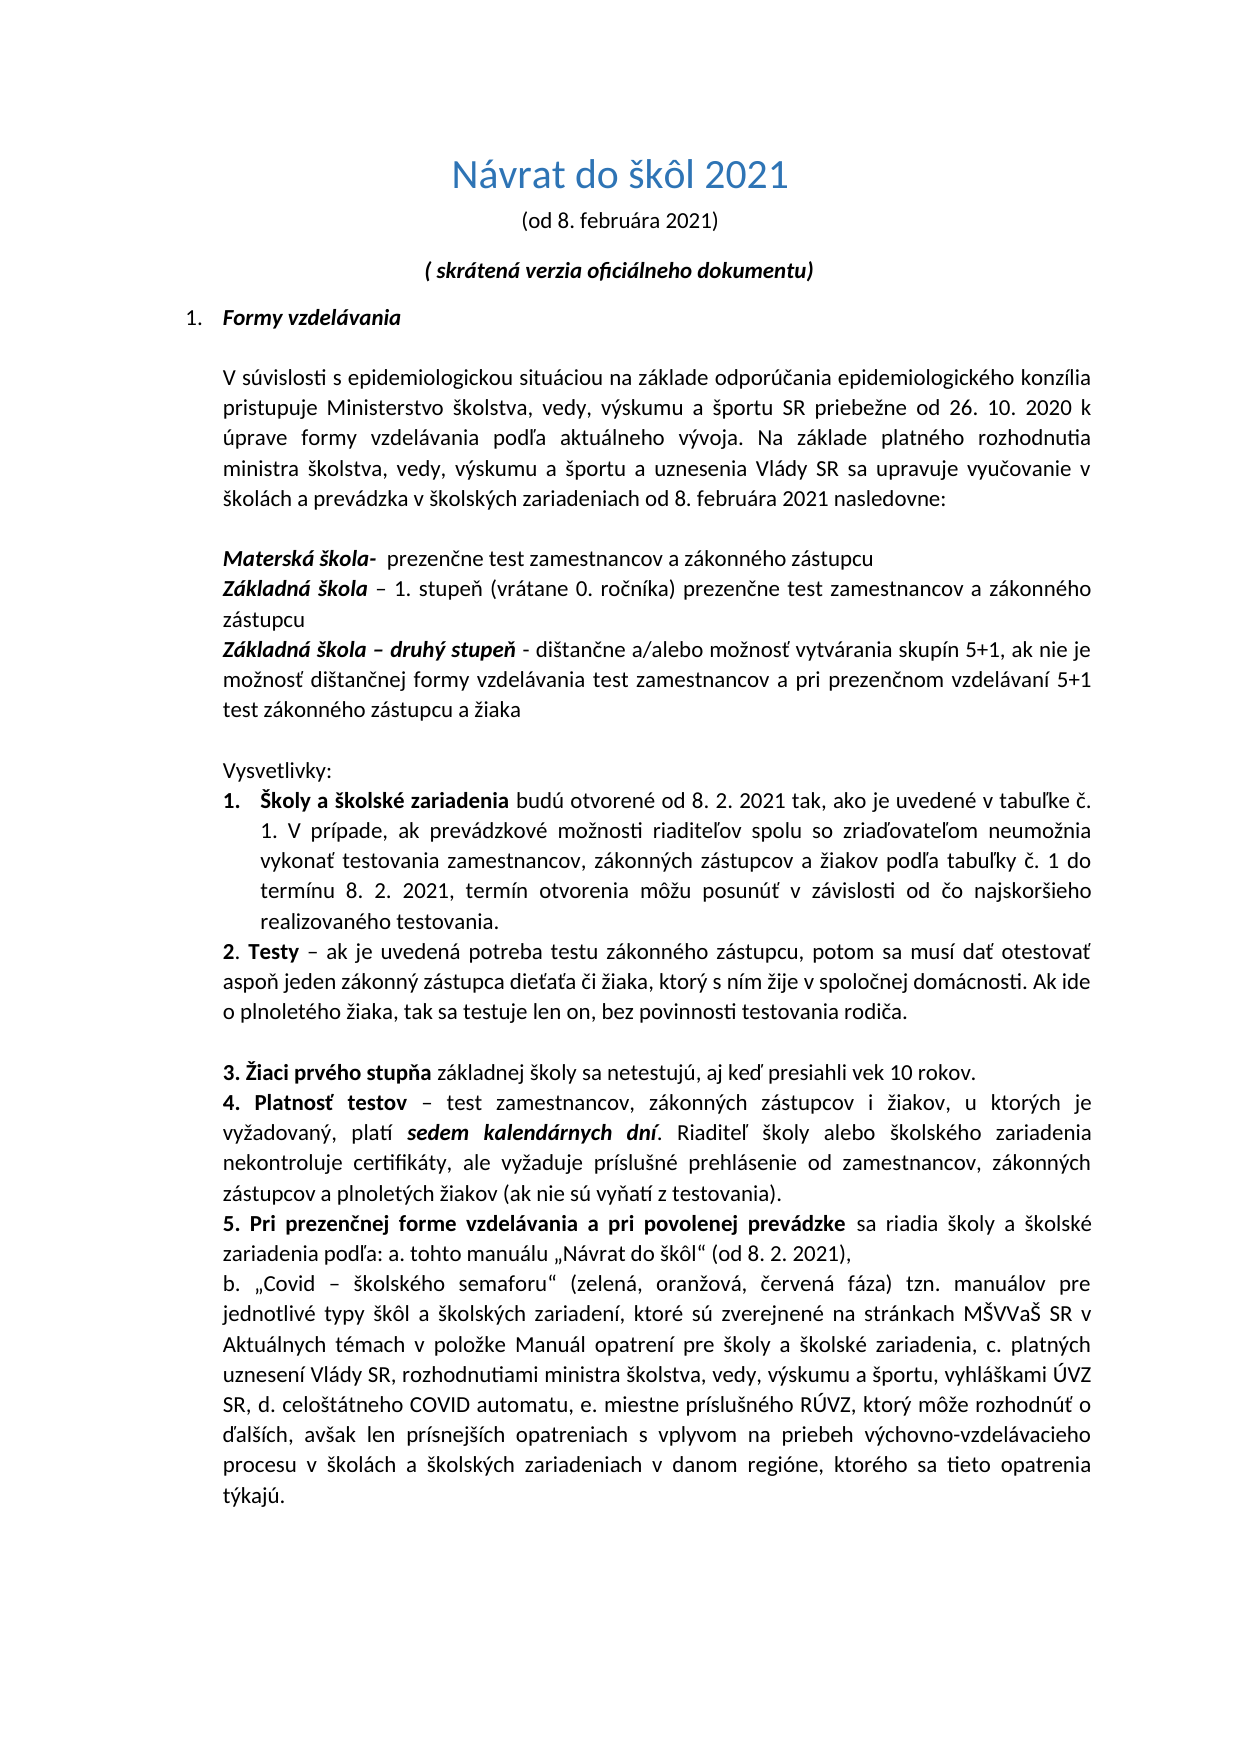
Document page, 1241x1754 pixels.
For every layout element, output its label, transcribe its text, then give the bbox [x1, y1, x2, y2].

text ( skrátená verzia oficiálneho dokumentu) [148, 256, 1093, 284]
list 2. Testy – ak je uvedená potreba testu zákonného zástupcu, potom sa musí dať otestovať aspoň jeden zákonný zástupca dieťaťa či žiaka, ktorý s ním žije v spoločnej domácnosti. Ak ide o plnoletého žiaka, tak sa testuje len on, bez povinnosti testovania rodiča. [223, 937, 1093, 1026]
list 3. Žiaci prvého stupňa základnej školy sa netestujú, aj keď presiahli vek 10 rokov. [223, 1058, 1093, 1086]
list Vysvetlivky: [223, 756, 1093, 784]
list 5. Pri prezenčnej forme vzdelávania a pri povolenej prevádzke sa riadia školy a školské zariadenia podľa: a. tohto manuálu „Návrat do škôl“ (od 8. 2. 2021), [223, 1209, 1093, 1267]
list Základná škola – druhý stupeň - dištančne a/alebo možnosť vytvárania skupín 5+1, ak nie je možnosť dištančnej formy vzdelávania test zamestnancov a pri prezenčnom vzdelávaní 5+1 test zákonného zástupcu a žiaka [223, 635, 1093, 723]
list Školy a školské zariadenia budú otvorené od 8. 2. 2021 tak, ako je uvedené v tabuľke č. 1. V prípade, ak prevádzkové možnosti riaditeľov spolu so zriaďovateľom neumožnia vykonať testovania zamestnancov, zákonných zástupcov a žiakov podľa tabuľky č. 1 do termínu 8. 2. 2021, termín otvorenia môžu posunúť v závislosti od čo najskoršieho realizovaného testovania. [223, 786, 1093, 935]
list Formy vzdelávania [185, 303, 1093, 331]
text (od 8. februára 2021) [148, 206, 1093, 234]
list 4. Platnosť testov – test zamestnancov, zákonných zástupcov i žiakov, u ktorých je vyžadovaný, platí sedem kalendárnych dní. Riaditeľ školy alebo školského zariadenia nekontroluje certifikáty, ale vyžaduje príslušné prehlásenie od zamestnancov, zákonných zástupcov a plnoletých žiakov (ak nie sú vyňatí z testovania). [223, 1088, 1093, 1207]
list Základná škola – 1. stupeň (vrátane 0. ročníka) prezenčne test zamestnancov a zákonného zástupcu [223, 574, 1093, 633]
list b. „Covid – školského semaforu“ (zelená, oranžová, červená fáza) tzn. manuálov pre jednotlivé typy škôl a školských zariadení, ktoré sú zverejnené na stránkach MŠVVaŠ SR v Aktuálnych témach v položke Manuál opatrení pre školy a školské zariadenia, c. platných uznesení Vlády SR, rozhodnutiami ministra školstva, vedy, výskumu a športu, vyhláškami ÚVZ SR, d. celoštátneho COVID automatu, e. miestne príslušného RÚVZ, ktorý môže rozhodnúť o ďalších, avšak len prísnejších opatreniach s vplyvom na priebeh výchovno-vzdelávacieho procesu v školách a školských zariadeniach v danom regióne, ktorého sa tieto opatrenia týkajú. [223, 1269, 1093, 1509]
list Materská škola- prezenčne test zamestnancov a zákonného zástupcu [223, 544, 1093, 572]
list V súvislosti s epidemiologickou situáciou na základe odporúčania epidemiologického konzília pristupuje Ministerstvo školstva, vedy, výskumu a športu SR priebežne od 26. 10. 2020 k úprave formy vzdelávania podľa aktuálneho vývoja. Na základe platného rozhodnutia ministra školstva, vedy, výskumu a športu a uznesenia Vlády SR sa upravuje vyučovanie v školách a prevádzka v školských zariadeniach od 8. februára 2021 nasledovne: [223, 363, 1093, 512]
text Návrat do škôl 2021 [148, 148, 1093, 198]
